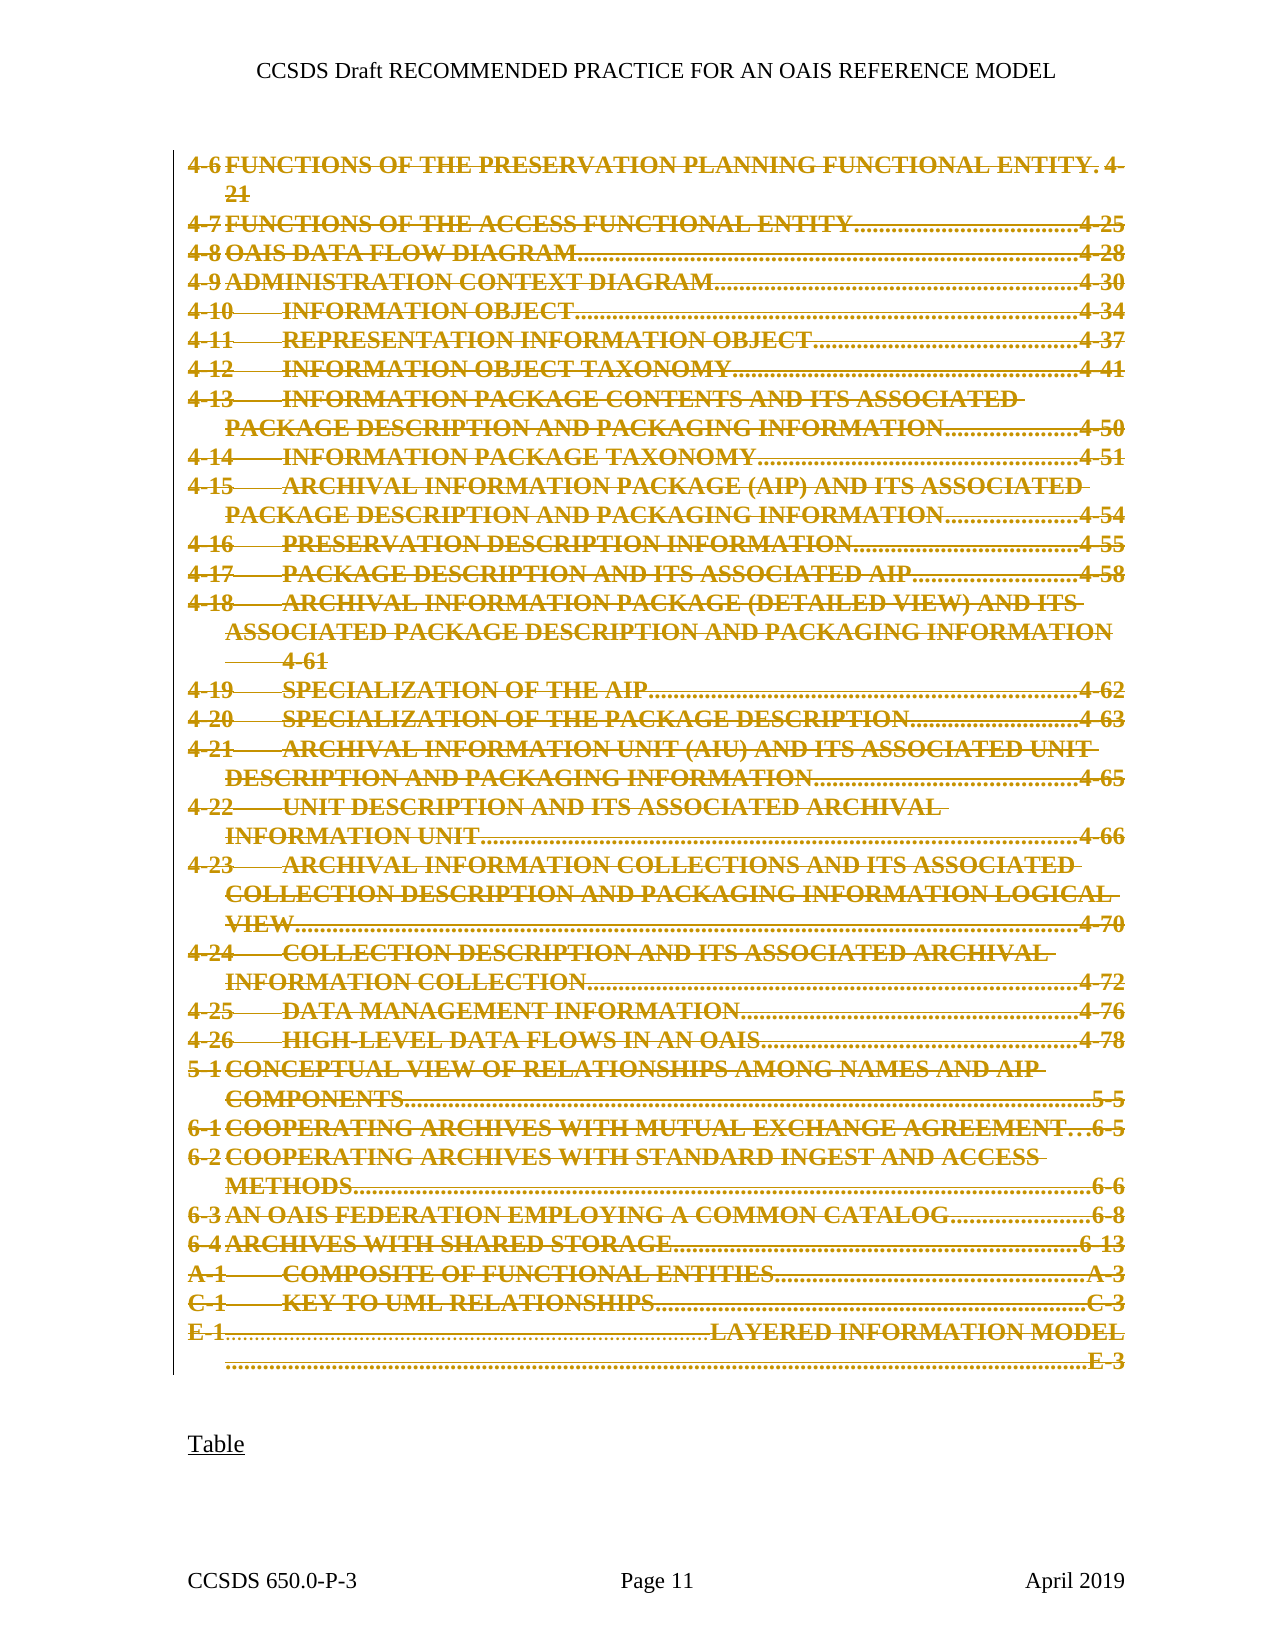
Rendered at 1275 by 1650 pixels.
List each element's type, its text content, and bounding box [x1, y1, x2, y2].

subtitle Table [187, 1429, 1125, 1457]
